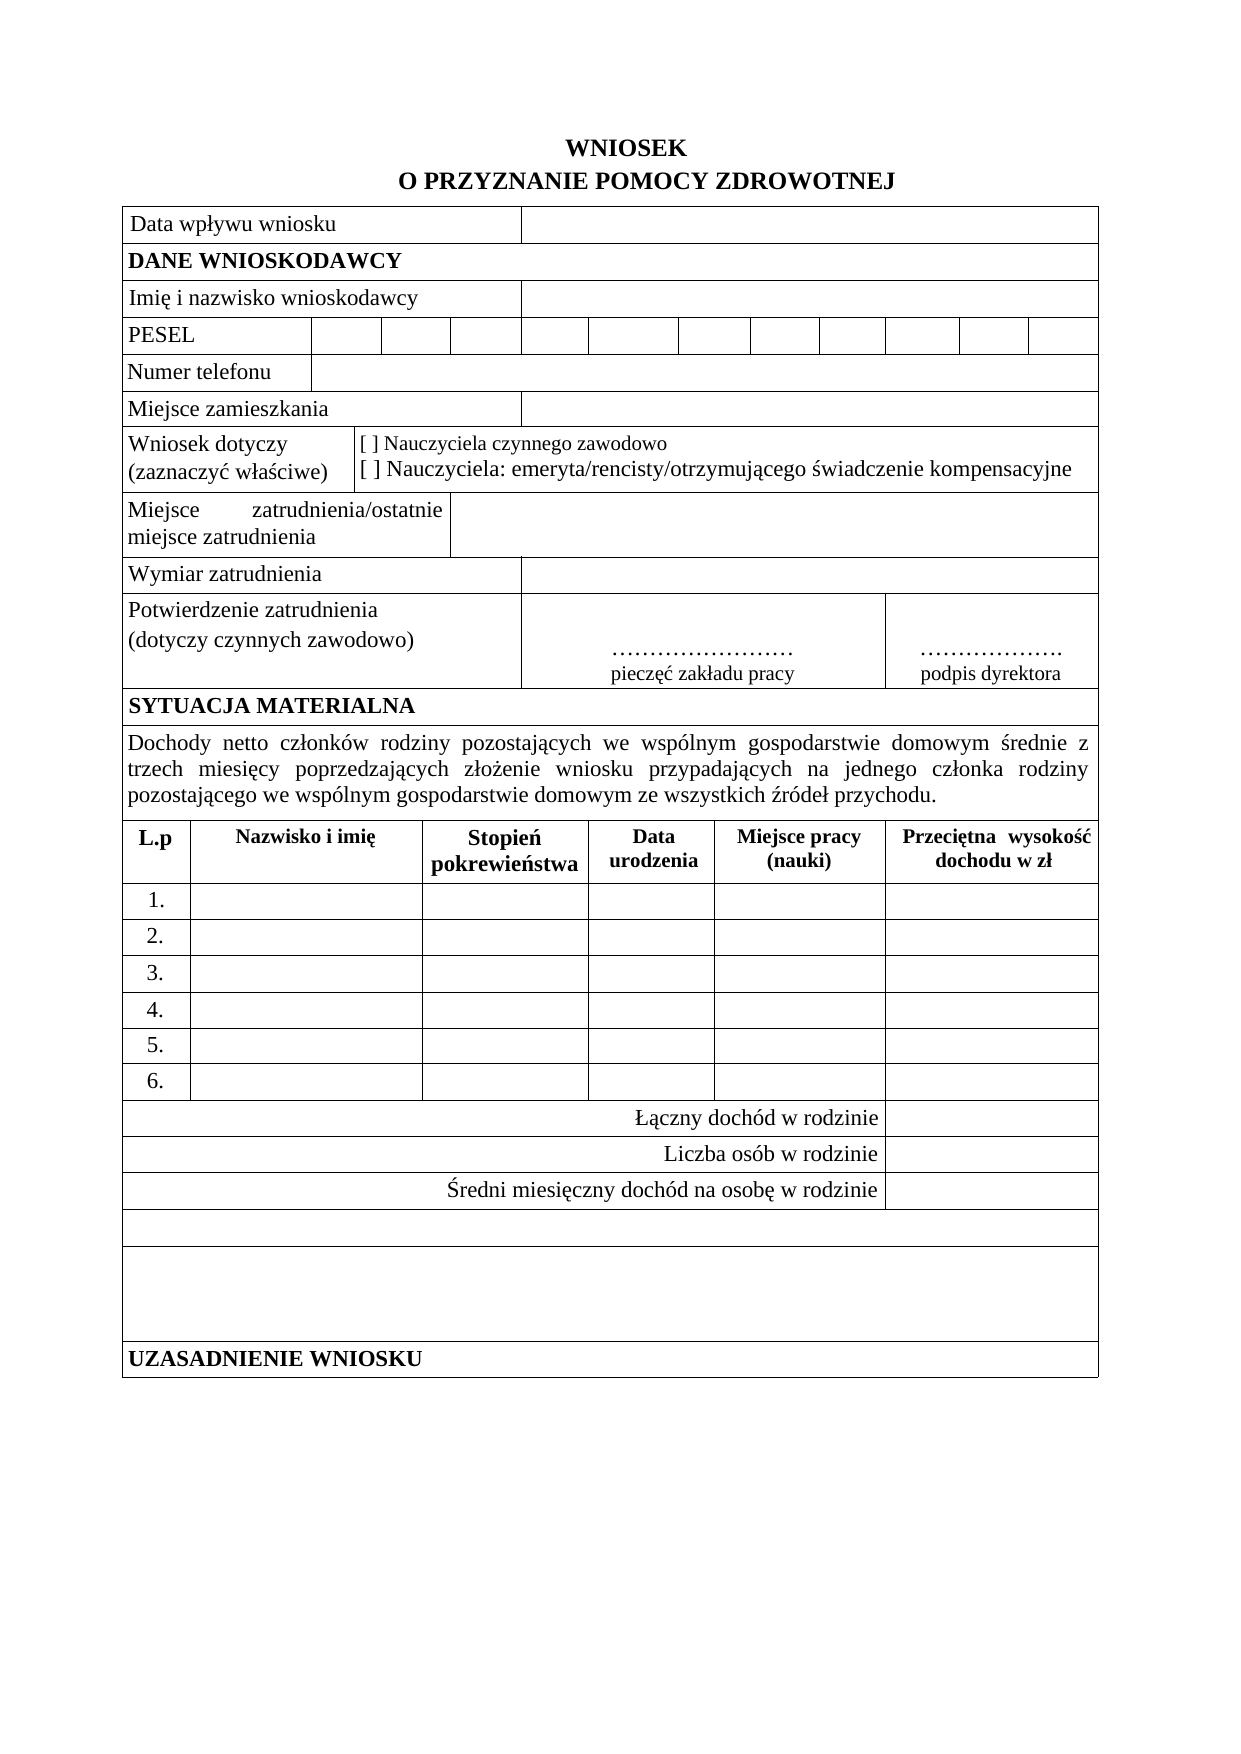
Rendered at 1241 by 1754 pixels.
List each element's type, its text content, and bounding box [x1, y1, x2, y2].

table_cell [522, 281, 1098, 317]
text O PRZYZNANIE POMOCY ZDROWOTNEJ [398, 166, 1102, 194]
table_cell [191, 884, 422, 918]
table_cell [1029, 318, 1098, 354]
table_cell 6. [123, 1064, 190, 1099]
table_cell Miejsce pracy (nauki) [715, 821, 885, 882]
table_cell Data urodzenia [589, 821, 714, 882]
table_cell [191, 993, 422, 1027]
table_cell Wymiar zatrudnienia [123, 558, 521, 592]
table_cell Średni miesięczny dochód na osobę w rodzinie [123, 1173, 885, 1209]
table_cell [522, 318, 588, 354]
table_cell [886, 1101, 1098, 1136]
table_cell L.p [123, 821, 190, 882]
table_cell [123, 1210, 1098, 1246]
table_cell Stopień pokrewieństwa [423, 821, 588, 882]
table_cell [886, 1029, 1098, 1063]
table_cell [589, 318, 678, 354]
table_cell 1. [123, 884, 190, 918]
table_cell [715, 1029, 885, 1063]
table_cell [522, 558, 1098, 592]
table_cell UZASADNIENIE WNIOSKU [123, 1342, 1098, 1377]
table_cell [589, 920, 714, 955]
table_cell [589, 884, 714, 918]
table_cell [191, 920, 422, 955]
table_cell [191, 1029, 422, 1063]
table_cell [191, 1064, 422, 1099]
table_cell [886, 1064, 1098, 1099]
table_cell [715, 993, 885, 1027]
table_cell [589, 1064, 714, 1099]
table_cell [886, 318, 959, 354]
table_cell [312, 355, 1098, 391]
table_cell [423, 1029, 588, 1063]
table_cell [751, 318, 819, 354]
table_header Data wpływu wniosku [123, 207, 521, 243]
table_cell PESEL [123, 318, 311, 354]
table_cell Miejsce zamieszkania [123, 392, 521, 426]
table_cell [589, 956, 714, 992]
table_cell [715, 956, 885, 992]
table_cell [886, 993, 1098, 1027]
table_cell [960, 318, 1028, 354]
table_cell 5. [123, 1029, 190, 1063]
table_cell [451, 318, 521, 354]
table_cell [522, 392, 1098, 426]
table_cell Wniosek dotyczy (zaznaczyć właściwe) [123, 427, 354, 492]
table_cell 3. [123, 956, 190, 992]
table_cell Liczba osób w rodzinie [123, 1137, 885, 1172]
table_cell [191, 956, 422, 992]
table_cell 2. [123, 920, 190, 955]
table_cell [451, 493, 1098, 556]
table_cell [ ] Nauczyciela czynnego zawodowo [ ] Nauczyciela: emeryta/rencisty/otrzymującego świadczenie kompensacyjne [355, 427, 1098, 492]
table_cell [886, 920, 1098, 955]
table_cell [423, 993, 588, 1027]
table_cell [312, 318, 381, 354]
table_cell [679, 318, 750, 354]
table_cell [423, 920, 588, 955]
table_cell ………………. podpis dyrektora [886, 594, 1098, 687]
table_cell 4. [123, 993, 190, 1027]
text WNIOSEK [565, 133, 1102, 162]
table_cell Imię i nazwisko wnioskodawcy [123, 281, 521, 317]
table_cell Numer telefonu [123, 355, 311, 391]
table_cell [886, 1173, 1098, 1209]
table_cell [886, 884, 1098, 918]
table_cell [715, 920, 885, 955]
table_cell Nazwisko i imię [191, 821, 422, 882]
table_cell SYTUACJA MATERIALNA [123, 689, 1098, 724]
table_cell Dochody netto członków rodziny pozostających we wspólnym gospodarstwie domowym średnie z trzech miesięcy poprzedzających złożenie wniosku przypadających na jednego członka rodziny pozostającego we wspólnym gospodarstwie domowym ze wszystkich źródeł przychodu. [123, 726, 1098, 819]
table_cell [886, 956, 1098, 992]
table_cell …………………… pieczęć zakładu pracy [522, 594, 885, 687]
table_cell [589, 1029, 714, 1063]
table_cell Łączny dochód w rodzinie [123, 1101, 885, 1136]
table_cell Potwierdzenie zatrudnienia (dotyczy czynnych zawodowo) [123, 594, 521, 687]
table_cell DANE WNIOSKODAWCY [123, 244, 1098, 280]
table_cell [820, 318, 885, 354]
table_cell Miejsce zatrudnienia/ostatnie miejsce zatrudnienia [123, 493, 450, 556]
table_cell [715, 1064, 885, 1099]
table_cell [382, 318, 450, 354]
table_cell [423, 956, 588, 992]
table_cell Przeciętna wysokość dochodu w zł [886, 821, 1098, 882]
table_cell [715, 884, 885, 918]
table_header [522, 207, 1098, 243]
table_cell [423, 884, 588, 918]
table_cell [423, 1064, 588, 1099]
table_cell [123, 1247, 1098, 1341]
table_cell [589, 993, 714, 1027]
table_cell [886, 1137, 1098, 1172]
